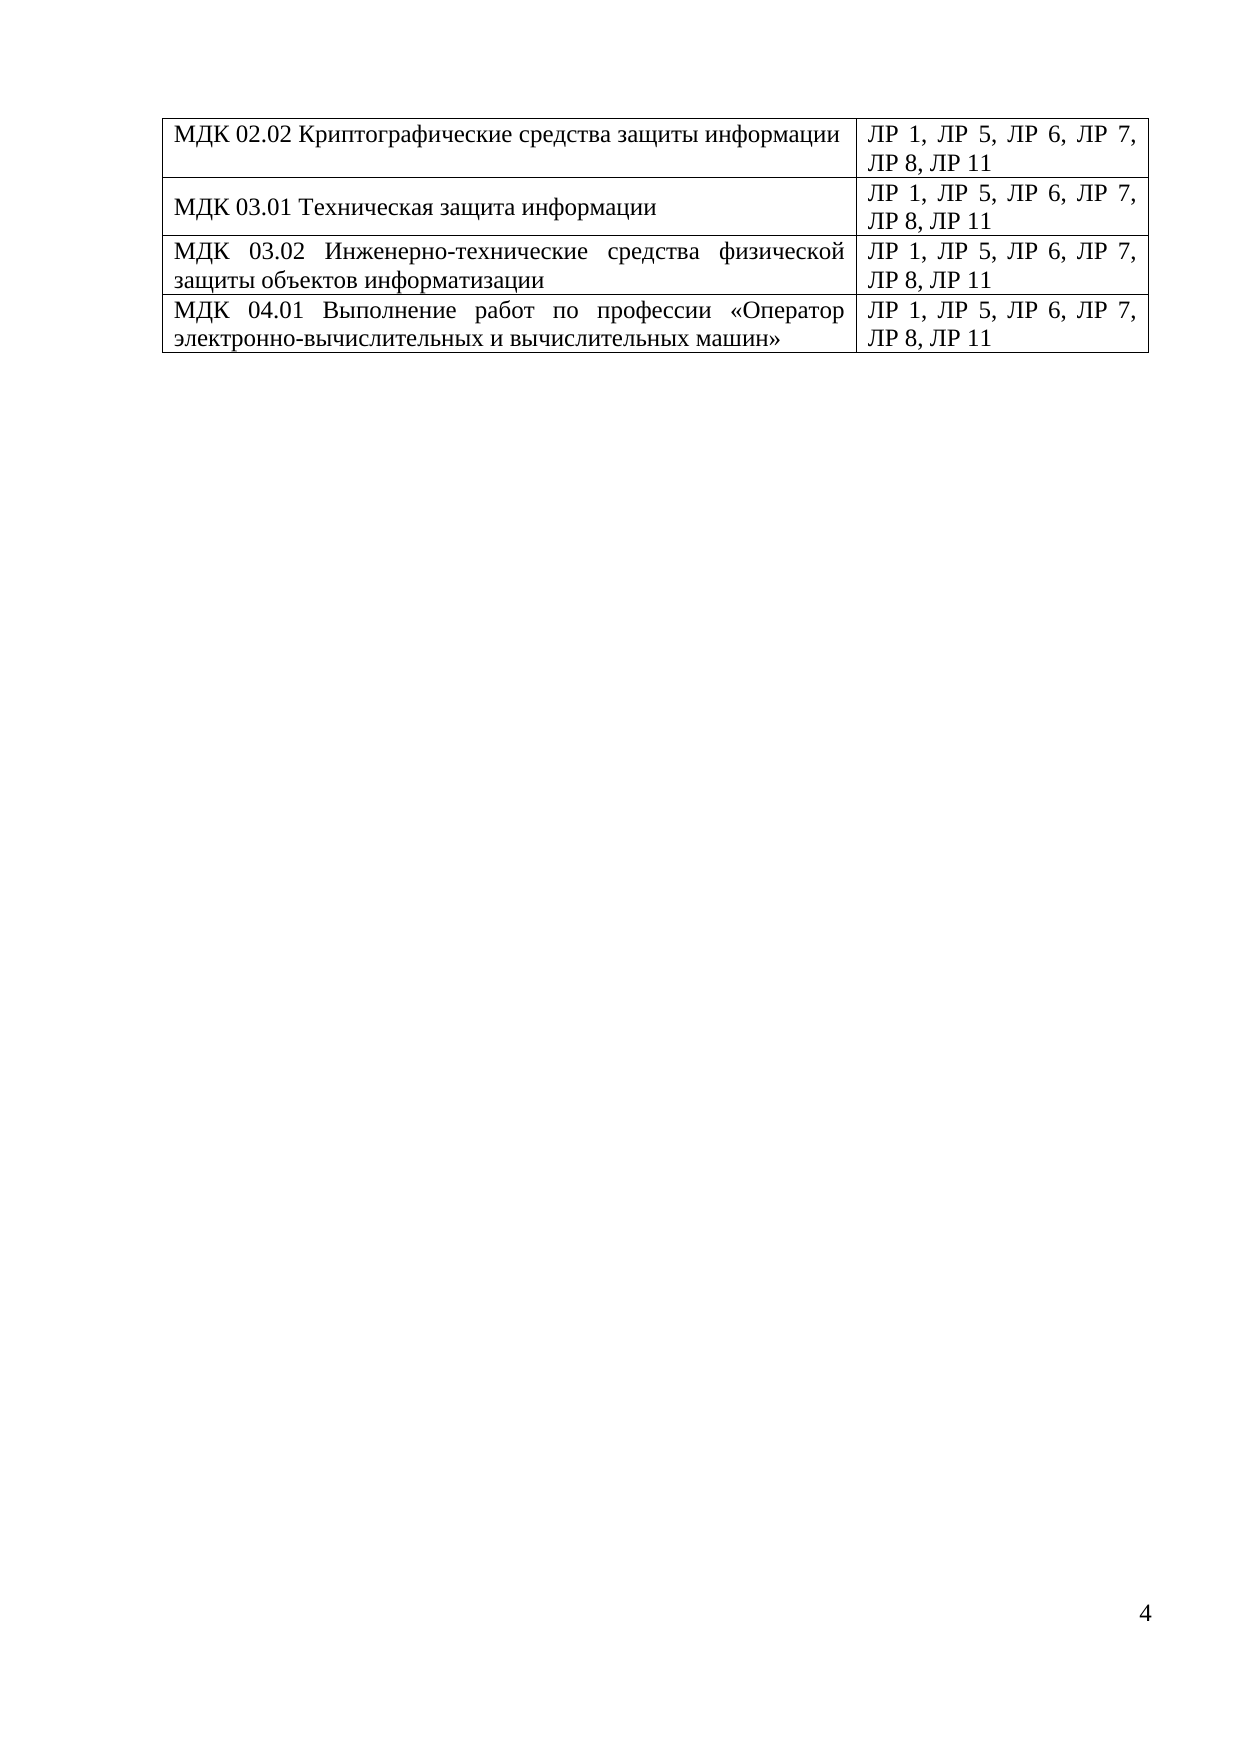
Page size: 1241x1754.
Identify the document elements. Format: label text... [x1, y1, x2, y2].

table_cell ЛР 1, ЛР 5, ЛР 6, ЛР 7, ЛР 8, ЛР 11 [857, 295, 1148, 352]
table_cell МДК 03.01 Техническая защита информации [163, 178, 856, 235]
table_cell МДК 04.01 Выполнение работ по профессии «Оператор электронно-вычислительных и вычислительных машин» [163, 295, 856, 352]
table_cell МДК 03.02 Инженерно-технические средства физической защиты объектов информатизации [163, 236, 856, 294]
table_cell МДК 02.02 Криптографические средства защиты информации [163, 119, 856, 177]
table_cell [857, 119, 1148, 177]
table_cell ЛР 1, ЛР 5, ЛР 6, ЛР 7, ЛР 8, ЛР 11 [857, 236, 1148, 294]
table_cell ЛР 1, ЛР 5, ЛР 6, ЛР 7, ЛР 8, ЛР 11 [857, 178, 1148, 235]
